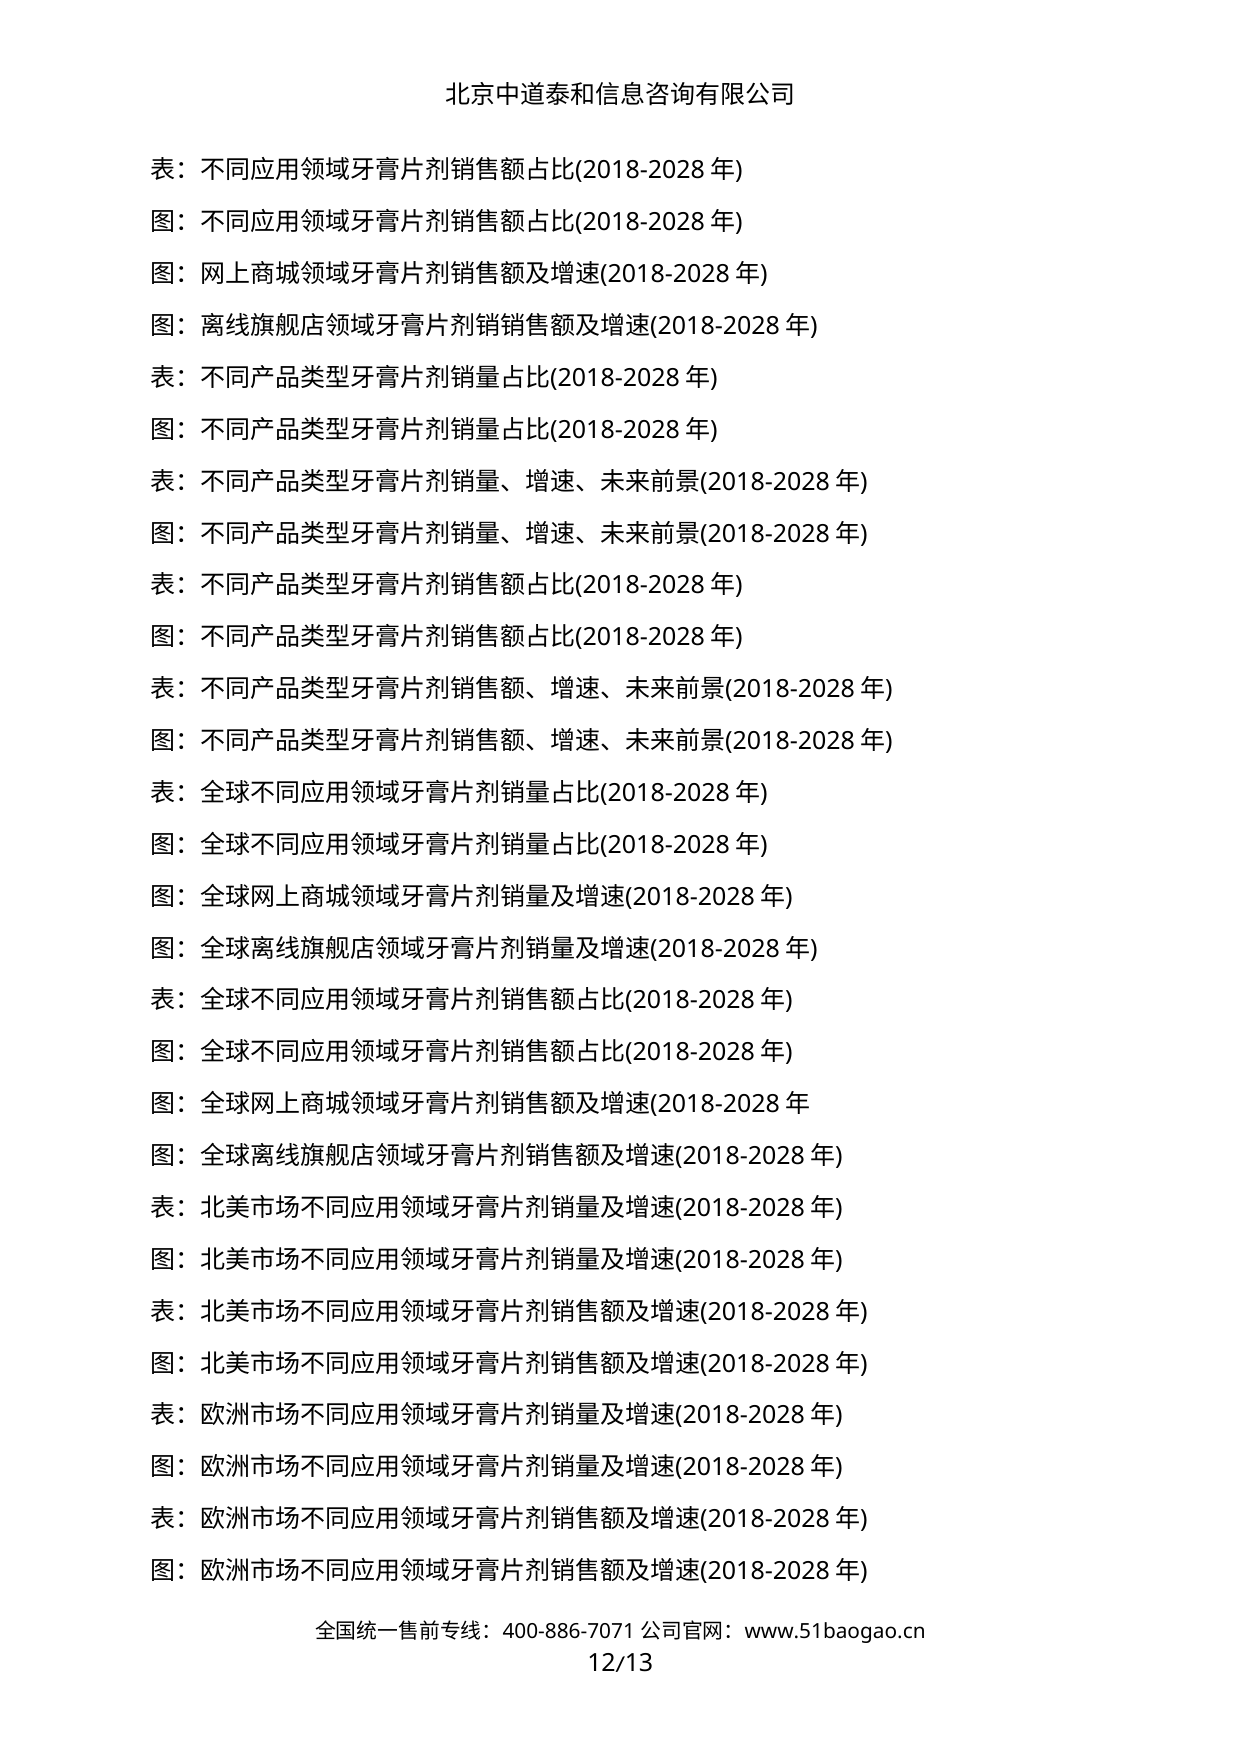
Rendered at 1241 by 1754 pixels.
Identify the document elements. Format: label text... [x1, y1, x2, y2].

text 图：不同产品类型牙膏片剂销售额、增速、未来前景(2018-2028年) [150, 721, 1090, 757]
text 图：不同产品类型牙膏片剂销量、增速、未来前景(2018-2028年) [150, 513, 1090, 549]
text 表：不同产品类型牙膏片剂销量、增速、未来前景(2018-2028年) [150, 461, 1090, 497]
text 表：欧洲市场不同应用领域牙膏片剂销量及增速(2018-2028年) [150, 1395, 1090, 1431]
text 表：欧洲市场不同应用领域牙膏片剂销售额及增速(2018-2028年) [150, 1499, 1090, 1535]
text 图：欧洲市场不同应用领域牙膏片剂销售额及增速(2018-2028年) [150, 1551, 1090, 1587]
text 表：全球不同应用领域牙膏片剂销量占比(2018-2028年) [150, 772, 1090, 809]
text 图：全球不同应用领域牙膏片剂销售额占比(2018-2028年) [150, 1032, 1090, 1068]
text 表：全球不同应用领域牙膏片剂销售额占比(2018-2028年) [150, 980, 1090, 1016]
text 表：北美市场不同应用领域牙膏片剂销售额及增速(2018-2028年) [150, 1291, 1090, 1327]
text 表：不同应用领域牙膏片剂销售额占比(2018-2028年) [150, 150, 1090, 186]
text 图：全球网上商城领域牙膏片剂销售额及增速(2018-2028年 [150, 1084, 1090, 1120]
text 图：不同产品类型牙膏片剂销售额占比(2018-2028年) [150, 617, 1090, 653]
text 图：全球不同应用领域牙膏片剂销量占比(2018-2028年) [150, 824, 1090, 861]
text 图：不同产品类型牙膏片剂销量占比(2018-2028年) [150, 409, 1090, 446]
text 表：不同产品类型牙膏片剂销售额占比(2018-2028年) [150, 565, 1090, 601]
text 图：欧洲市场不同应用领域牙膏片剂销量及增速(2018-2028年) [150, 1447, 1090, 1483]
text 图：离线旗舰店领域牙膏片剂销销售额及增速(2018-2028年) [150, 306, 1090, 342]
text 图：不同应用领域牙膏片剂销售额占比(2018-2028年) [150, 202, 1090, 238]
text 表：北美市场不同应用领域牙膏片剂销量及增速(2018-2028年) [150, 1187, 1090, 1224]
text 图：北美市场不同应用领域牙膏片剂销售额及增速(2018-2028年) [150, 1343, 1090, 1379]
text 图：北美市场不同应用领域牙膏片剂销量及增速(2018-2028年) [150, 1239, 1090, 1276]
text 图：全球离线旗舰店领域牙膏片剂销售额及增速(2018-2028年) [150, 1136, 1090, 1172]
text 表：不同产品类型牙膏片剂销售额、增速、未来前景(2018-2028年) [150, 669, 1090, 705]
text 图：全球网上商城领域牙膏片剂销量及增速(2018-2028年) [150, 876, 1090, 912]
text 图：网上商城领域牙膏片剂销售额及增速(2018-2028年) [150, 254, 1090, 290]
text 图：全球离线旗舰店领域牙膏片剂销量及增速(2018-2028年) [150, 928, 1090, 964]
text 表：不同产品类型牙膏片剂销量占比(2018-2028年) [150, 357, 1090, 394]
